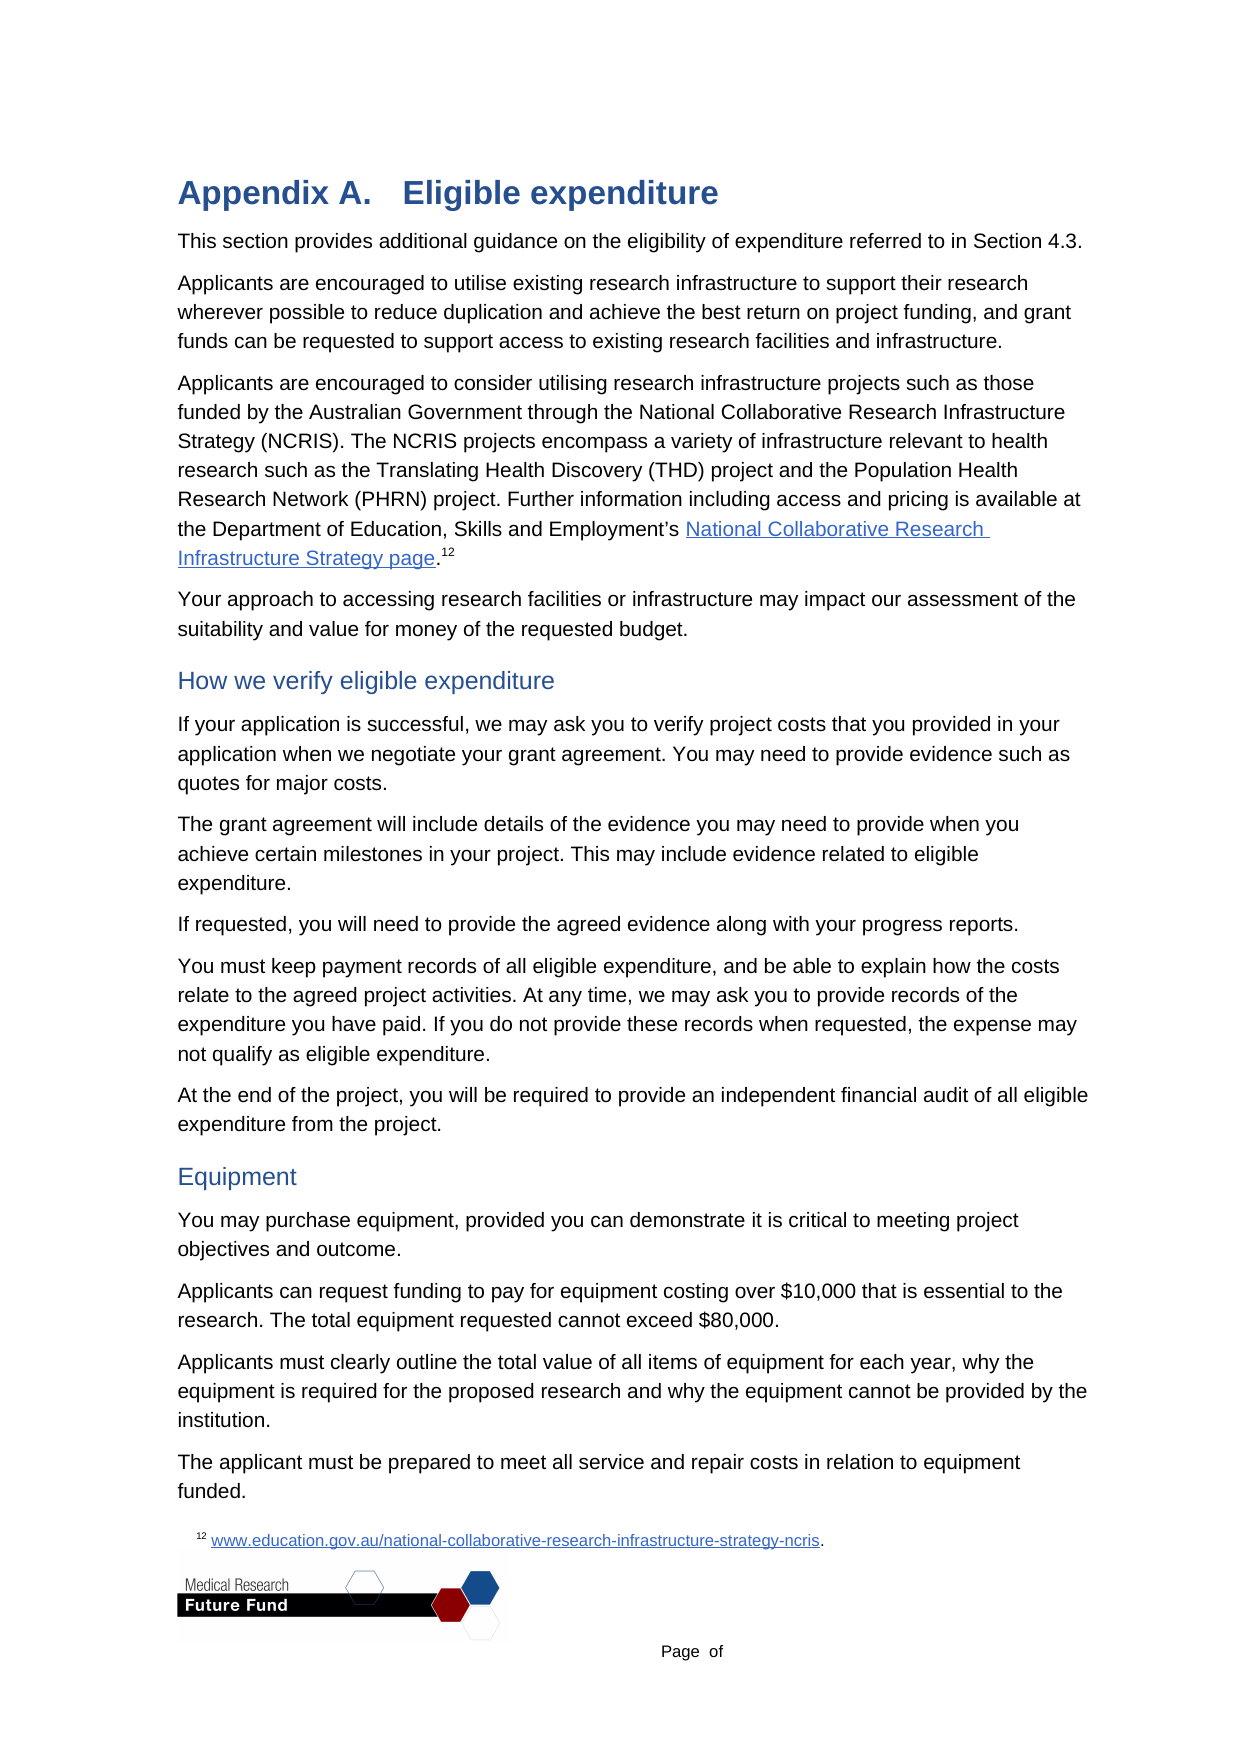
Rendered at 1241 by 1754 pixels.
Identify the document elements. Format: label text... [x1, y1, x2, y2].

picture [177, 1550, 511, 1642]
text Applicants can request funding to pay for equipment costing over $10,000 that is essential to the research. The total equipment requested cannot exceed $80,000. [177, 1274, 1092, 1332]
subtitle Eligible expenditure [177, 173, 1092, 211]
text You may purchase equipment, provided you can demonstrate it is critical to meeting project objectives and outcome. [177, 1203, 1092, 1261]
text Applicants are encouraged to consider utilising research infrastructure projects such as those funded by the Australian Government through the National Collaborative Research Infrastructure Strategy (NCRIS). The NCRIS projects encompass a variety of infrastructure relevant to health research such as the Translating Health Discovery (THD) project and the Population Health Research Network (PHRN) project. Further information including access and pricing is available at the Department of Education, Skills and Employment’s National Collaborative Research Infrastructure Strategy page. [177, 365, 1092, 569]
subtitle Equipment [177, 1161, 1092, 1190]
subtitle How we verify eligible expenditure [177, 665, 1092, 694]
text You must keep payment records of all eligible expenditure, and be able to explain how the costs relate to the agreed project activities. At any time, we may ask you to provide records of the expenditure you have paid. If you do not provide these records when requested, the expense may not qualify as eligible expenditure. [177, 949, 1092, 1065]
list Your approach to accessing research facilities or infrastructure may impact our assessment of the suitability and value for money of the requested budget. [177, 582, 1092, 640]
text This section provides additional guidance on the eligibility of expenditure referred to in Section 4.3. [177, 224, 1092, 253]
text If requested, you will need to provide the agreed evidence along with your progress reports. [177, 907, 1092, 936]
text The grant agreement will include details of the evidence you may need to provide when you achieve certain milestones in your project. This may include evidence related to eligible expenditure. [177, 807, 1092, 894]
text Applicants are encouraged to utilise existing research infrastructure to support their research wherever possible to reduce duplication and achieve the best return on project funding, and grant funds can be requested to support access to existing research facilities and infrastructure. [177, 265, 1092, 353]
text If your application is successful, we may ask you to verify project costs that you provided in your application when we negotiate your grant agreement. You may need to provide evidence such as quotes for major costs. [177, 707, 1092, 794]
text At the end of the project, you will be required to provide an independent financial audit of all eligible expenditure from the project. [177, 1078, 1092, 1136]
text Applicants must clearly outline the total value of all items of equipment for each year, why the equipment is required for the proposed research and why the equipment cannot be provided by the institution. [177, 1344, 1092, 1432]
text The applicant must be prepared to meet all service and repair costs in relation to equipment funded. [177, 1444, 1092, 1503]
